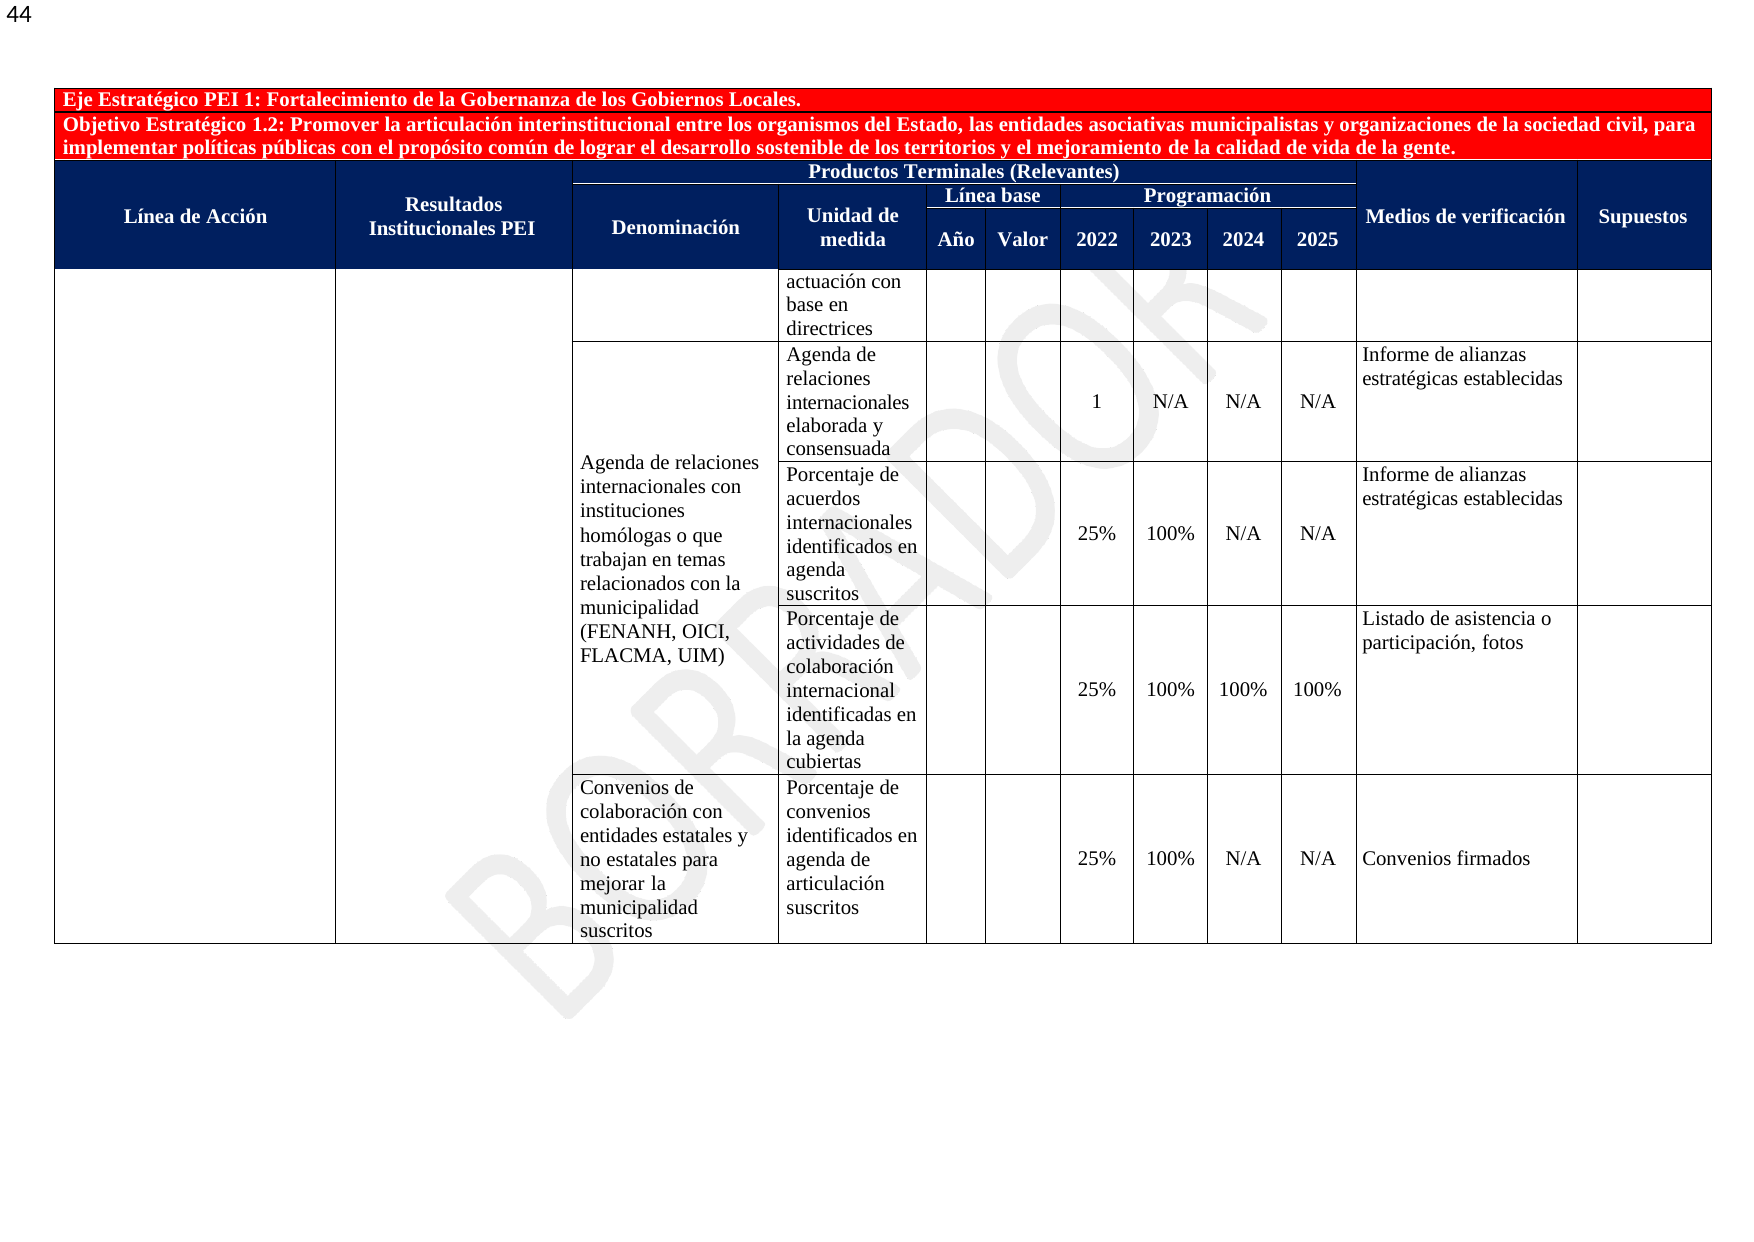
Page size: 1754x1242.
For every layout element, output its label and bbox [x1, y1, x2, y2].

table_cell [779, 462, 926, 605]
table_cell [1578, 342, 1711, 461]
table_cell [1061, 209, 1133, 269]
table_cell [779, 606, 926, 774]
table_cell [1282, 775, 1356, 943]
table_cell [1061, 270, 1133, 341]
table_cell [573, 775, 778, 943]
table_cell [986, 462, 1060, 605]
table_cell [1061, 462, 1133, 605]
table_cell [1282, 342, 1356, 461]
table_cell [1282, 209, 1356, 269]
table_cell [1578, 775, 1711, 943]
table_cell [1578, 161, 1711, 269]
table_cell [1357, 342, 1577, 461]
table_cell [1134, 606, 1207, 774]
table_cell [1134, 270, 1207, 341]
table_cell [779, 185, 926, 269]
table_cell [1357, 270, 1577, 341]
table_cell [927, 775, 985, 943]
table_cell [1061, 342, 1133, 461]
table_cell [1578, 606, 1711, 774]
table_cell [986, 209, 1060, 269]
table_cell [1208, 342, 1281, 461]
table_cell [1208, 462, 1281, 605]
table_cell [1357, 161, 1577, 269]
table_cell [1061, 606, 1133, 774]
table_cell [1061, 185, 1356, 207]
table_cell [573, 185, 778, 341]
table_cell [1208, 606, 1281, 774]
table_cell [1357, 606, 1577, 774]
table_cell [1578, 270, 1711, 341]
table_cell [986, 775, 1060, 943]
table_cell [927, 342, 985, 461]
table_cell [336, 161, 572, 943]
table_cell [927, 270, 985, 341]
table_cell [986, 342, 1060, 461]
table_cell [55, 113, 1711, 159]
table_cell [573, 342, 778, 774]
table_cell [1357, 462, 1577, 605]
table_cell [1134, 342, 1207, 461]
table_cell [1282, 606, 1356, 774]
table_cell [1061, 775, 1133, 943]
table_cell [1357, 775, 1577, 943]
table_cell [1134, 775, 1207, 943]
picture [445, 944, 1268, 1019]
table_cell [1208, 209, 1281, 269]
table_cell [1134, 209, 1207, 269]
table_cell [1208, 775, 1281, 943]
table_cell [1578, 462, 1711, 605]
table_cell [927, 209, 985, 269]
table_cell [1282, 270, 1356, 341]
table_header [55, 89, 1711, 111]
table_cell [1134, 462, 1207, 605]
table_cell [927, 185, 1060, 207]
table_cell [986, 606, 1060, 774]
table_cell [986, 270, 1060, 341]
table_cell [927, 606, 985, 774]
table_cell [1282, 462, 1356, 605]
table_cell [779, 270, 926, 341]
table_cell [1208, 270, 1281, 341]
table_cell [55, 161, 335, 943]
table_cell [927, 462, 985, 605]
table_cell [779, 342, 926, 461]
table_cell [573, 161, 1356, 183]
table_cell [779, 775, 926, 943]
